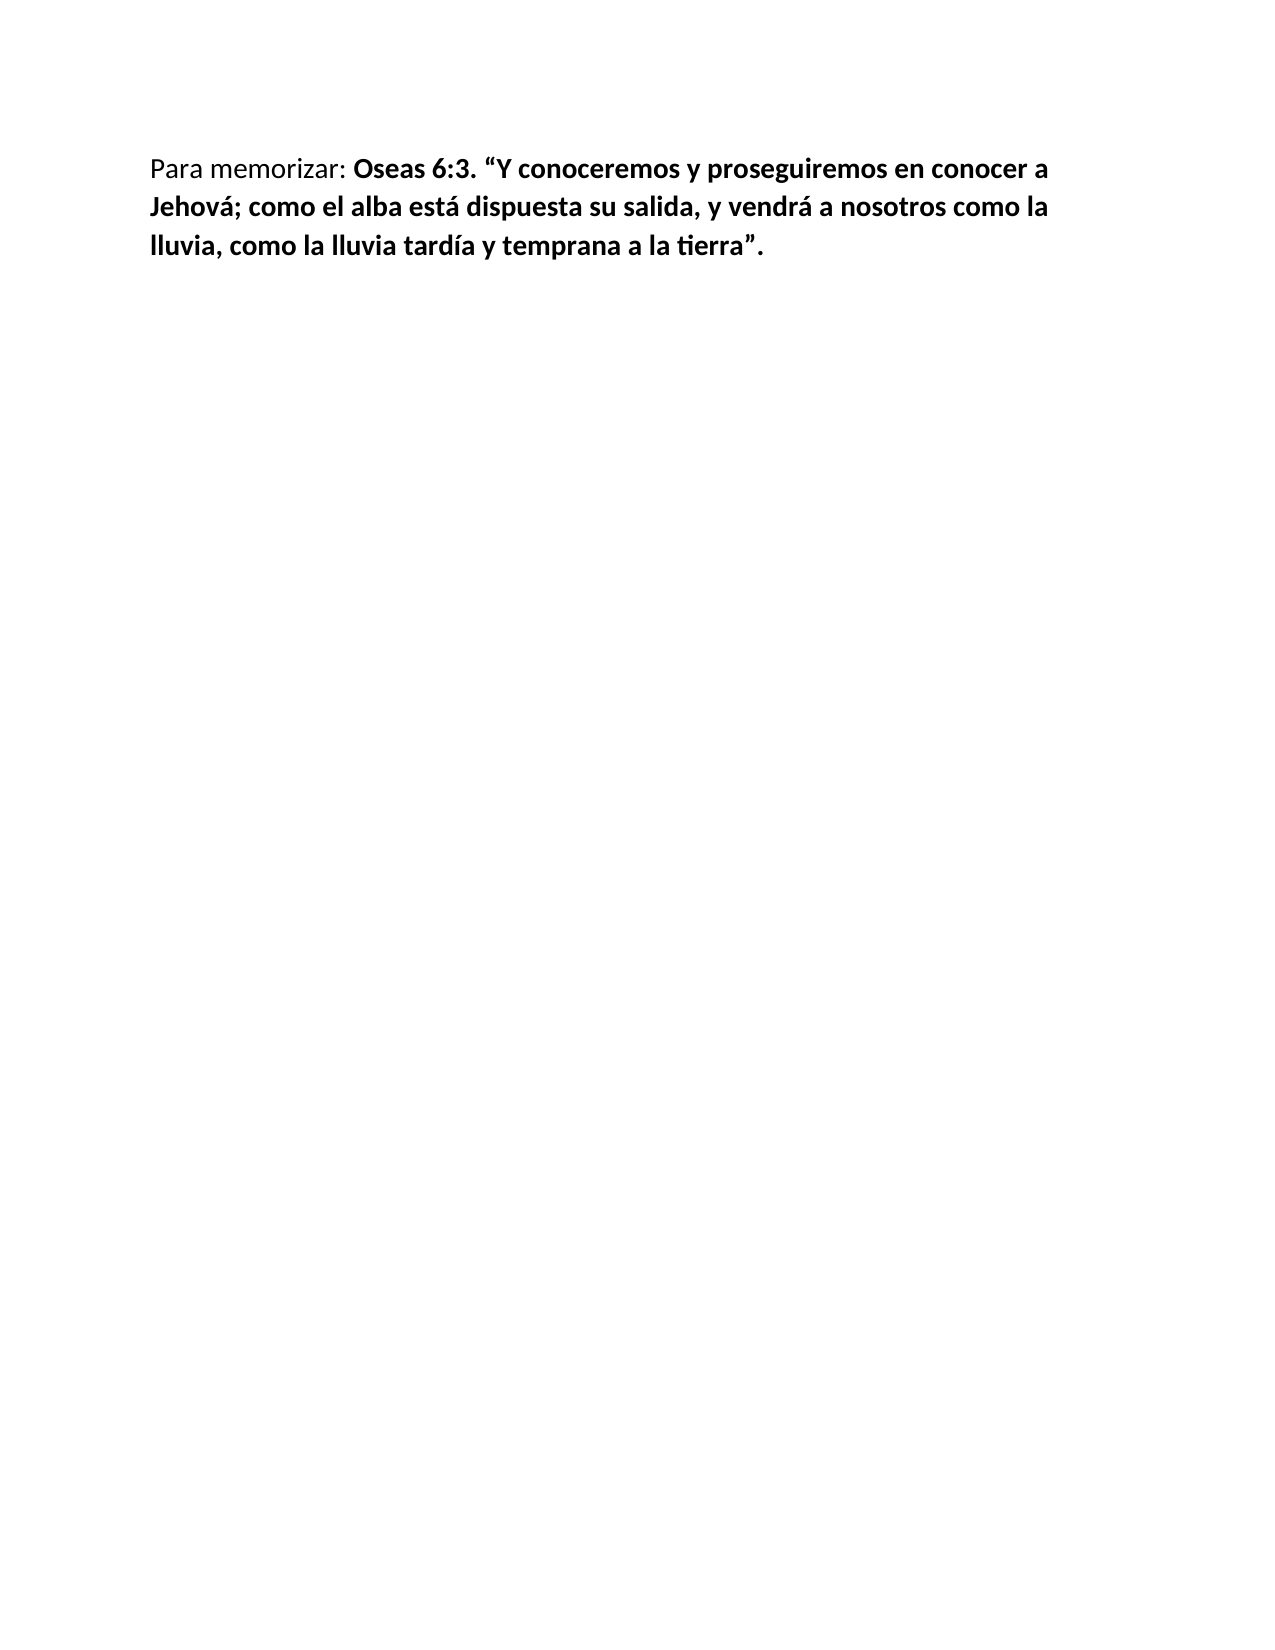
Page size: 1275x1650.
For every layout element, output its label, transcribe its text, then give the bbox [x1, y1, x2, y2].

text Para memorizar: Oseas 6:3. “Y conoceremos y proseguiremos en conocer a Jehová; como el alba está dispuesta su salida, y vendrá a nosotros como la lluvia, como la lluvia tardía y temprana a la tierra”. [150, 150, 1125, 262]
